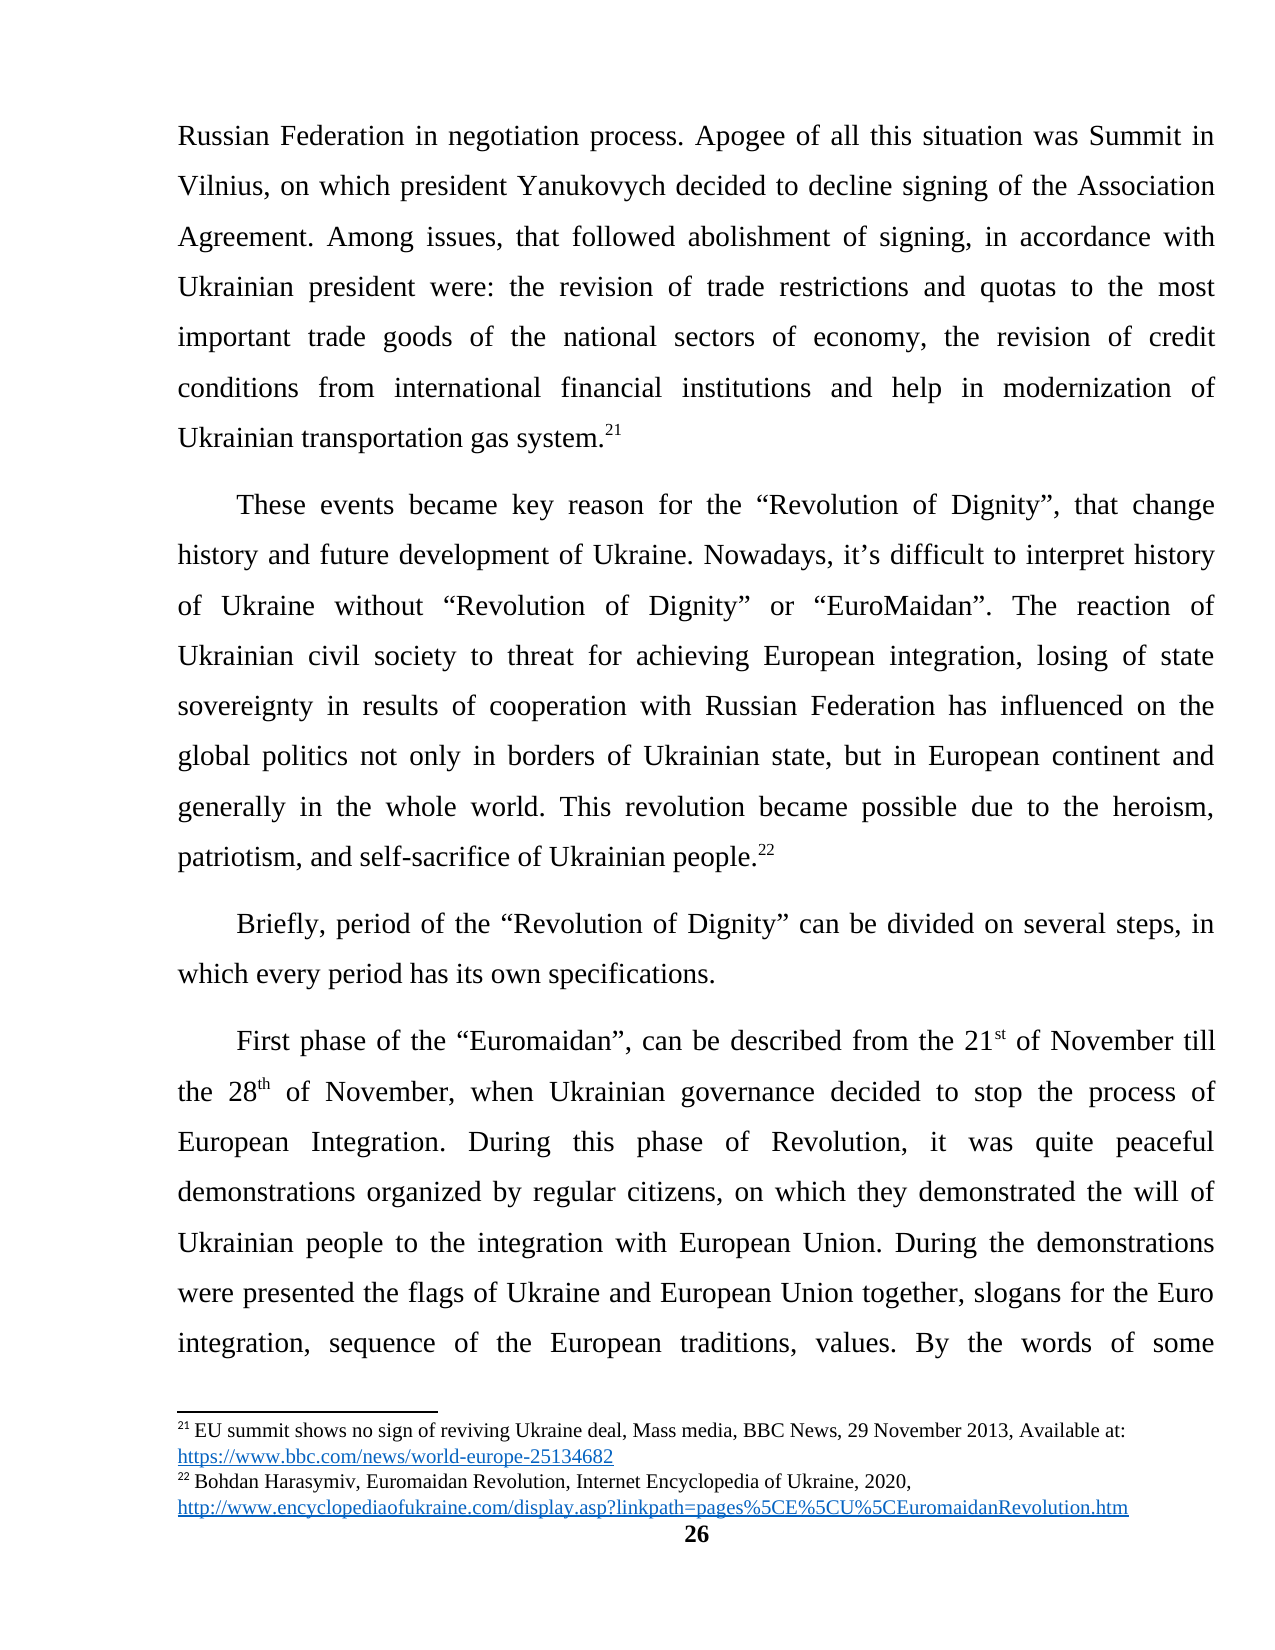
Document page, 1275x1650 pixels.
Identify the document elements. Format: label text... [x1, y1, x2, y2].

text Briefly, period of the “Revolution of Dignity” can be divided on several steps, in which every period has its own specifications. [177, 906, 1216, 990]
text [177, 1023, 1216, 1359]
text These events became key reason for the “Revolution of Dignity”, that change history and future development of Ukraine. Nowadays, it’s difficult to interpret history of Ukraine without “Revolution of Dignity” or “EuroMaidan”. The reaction of Ukrainian civil society to threat for achieving European integration, losing of state sovereignty in results of cooperation with Russian Federation has influenced on the global politics not only in borders of Ukrainian state, but in European continent and generally in the whole world. This revolution became possible due to the heroism, patriotism, and self-sacrifice of Ukrainian people. [177, 487, 1216, 873]
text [177, 118, 1216, 453]
